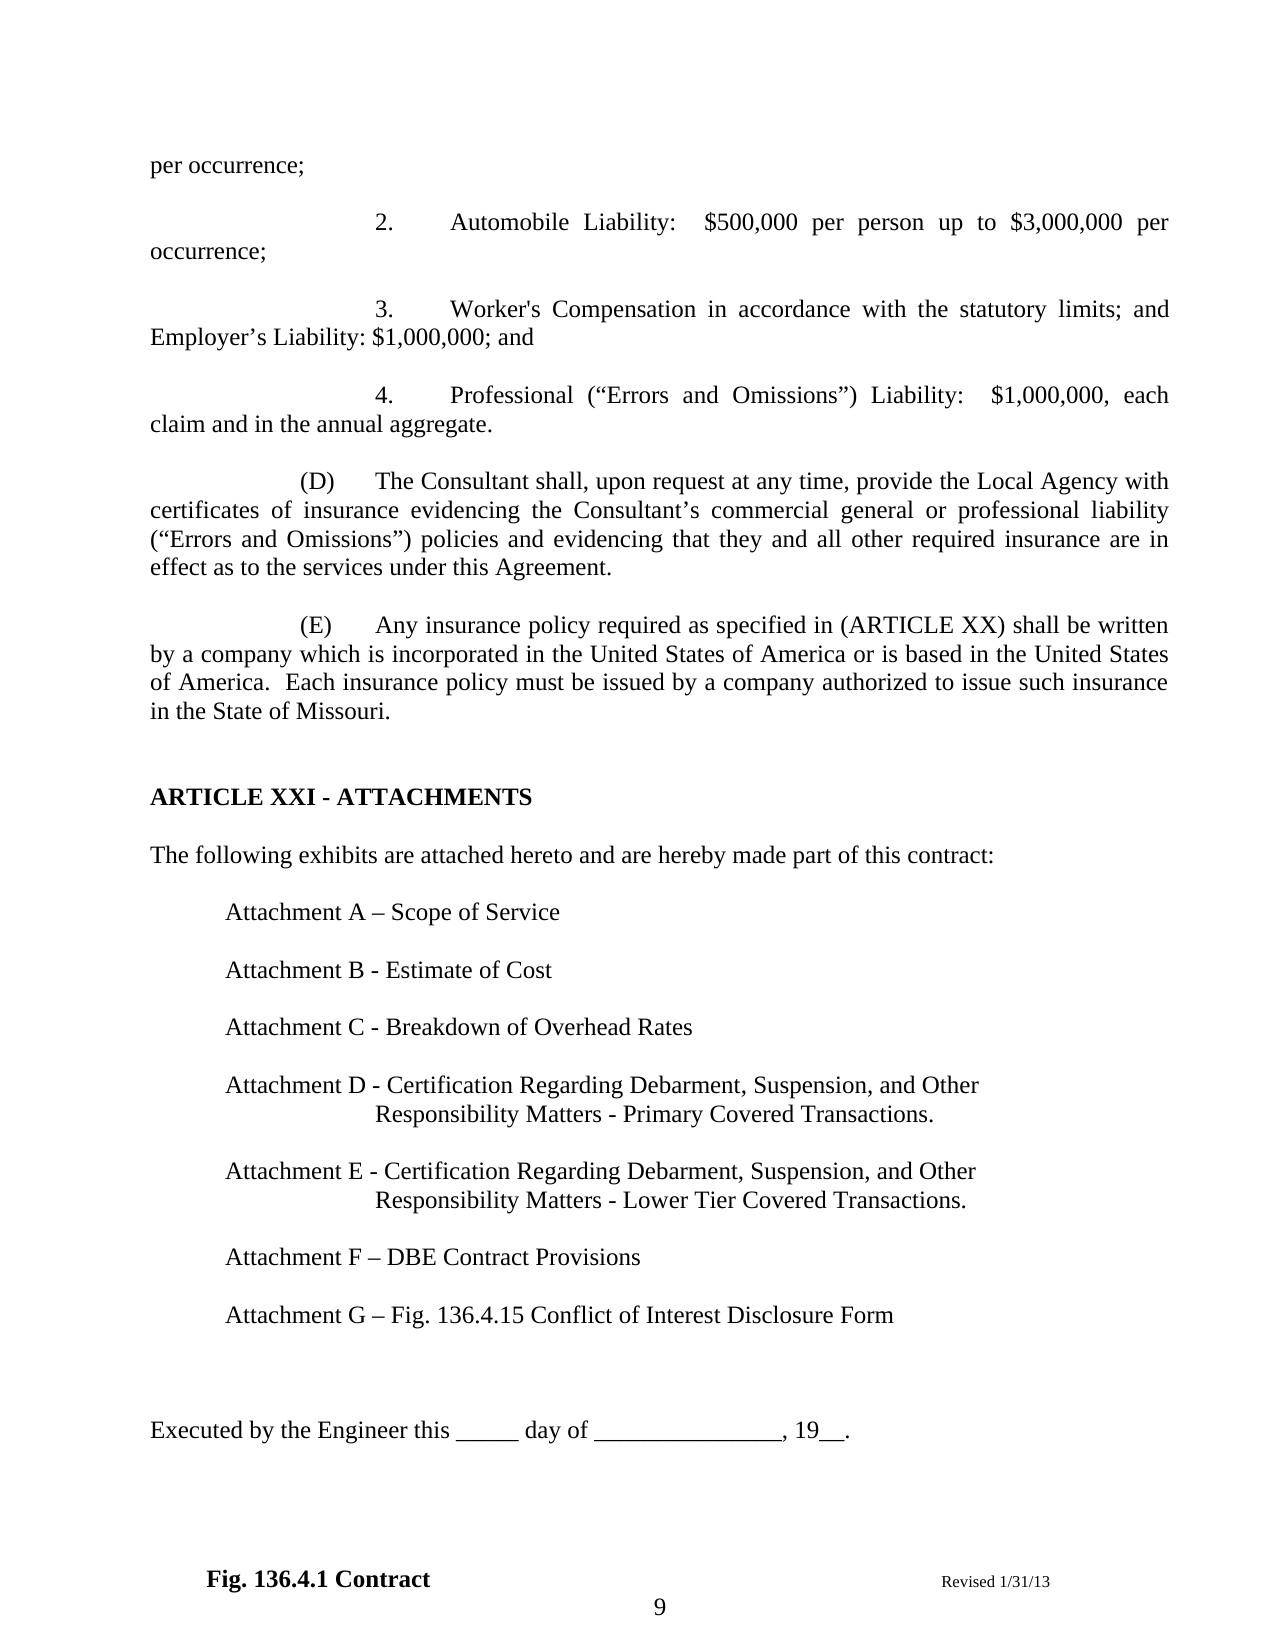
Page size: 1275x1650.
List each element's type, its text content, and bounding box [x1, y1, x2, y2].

text 2. Automobile Liability: $500,000 per person up to $3,000,000 per occurrence; [150, 207, 1170, 265]
text Attachment C - Breakdown of Overhead Rates [150, 1012, 1170, 1041]
text (D) The Consultant shall, upon request at any time, provide the Local Agency with certificates of insurance evidencing the Consultant’s commercial general or professional liability (“Errors and Omissions”) policies and evidencing that they and all other required insurance are in effect as to the services under this Agreement. [150, 466, 1170, 581]
text 3. Worker's Compensation in accordance with the statutory limits; and Employer’s Liability: $1,000,000; and [150, 294, 1170, 351]
text The following exhibits are attached hereto and are hereby made part of this contract: [150, 840, 1170, 869]
text Attachment B - Estimate of Cost [150, 955, 1170, 984]
text Responsibility Matters - Lower Tier Covered Transactions. [150, 1185, 1170, 1214]
text Attachment A – Scope of Service [150, 897, 1170, 926]
text ARTICLE XXI - ATTACHMENTS [150, 782, 1170, 811]
text (E) Any insurance policy required as specified in (ARTICLE XX) shall be written by a company which is incorporated in the United States of America or is based in the United States of America. Each insurance policy must be issued by a company authorized to issue such insurance in the State of Missouri. [150, 610, 1170, 725]
text Attachment E - Certification Regarding Debarment, Suspension, and Other [150, 1156, 1170, 1185]
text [150, 150, 1170, 179]
text Executed by the Engineer this _____ day of _______________, 19__. [150, 1415, 1170, 1444]
text Attachment G – Fig. 136.4.15 Conflict of Interest Disclosure Form [150, 1300, 1170, 1329]
text Attachment F – DBE Contract Provisions [150, 1242, 1170, 1271]
text 4. Professional (“Errors and Omissions”) Liability: $1,000,000, each claim and in the annual aggregate. [150, 380, 1170, 437]
text Responsibility Matters - Primary Covered Transactions. [150, 1099, 1170, 1127]
text Attachment D - Certification Regarding Debarment, Suspension, and Other [150, 1070, 1170, 1099]
